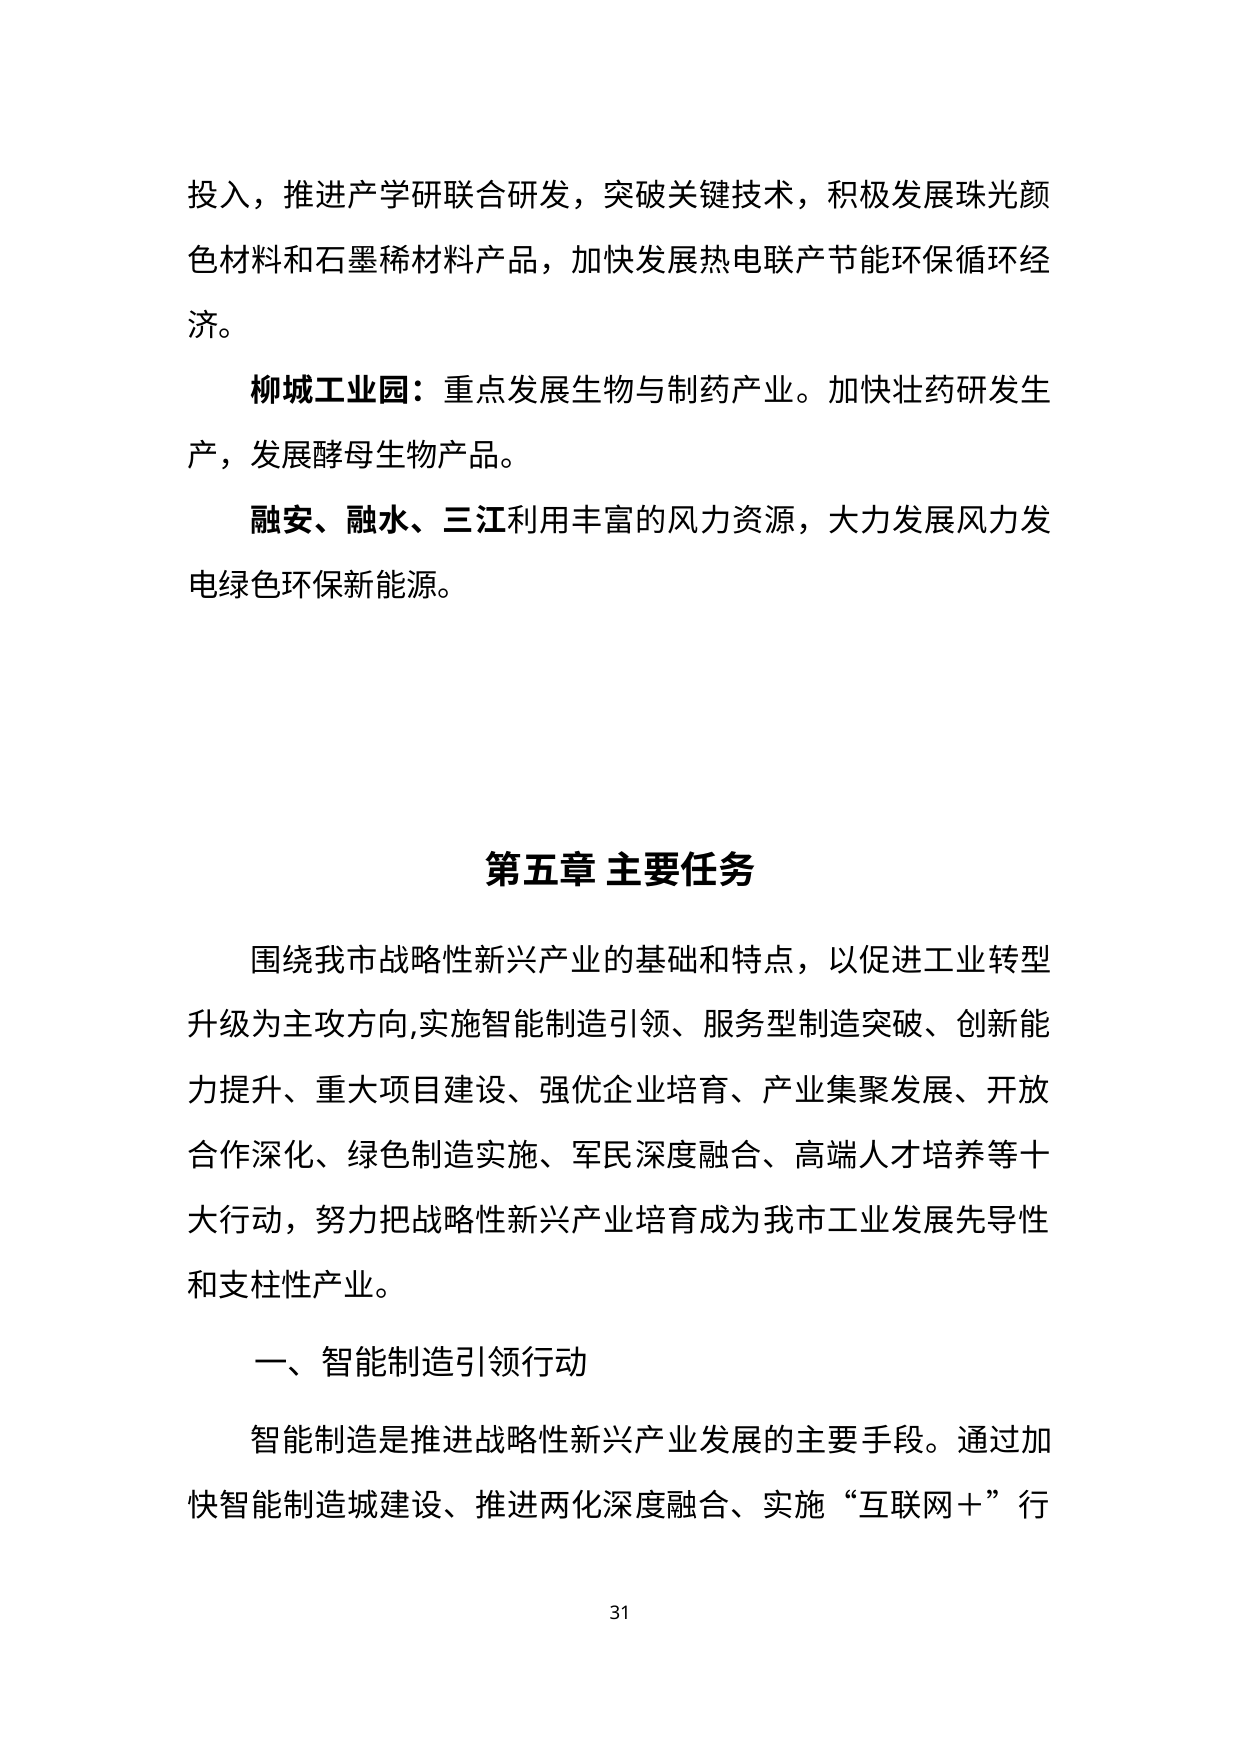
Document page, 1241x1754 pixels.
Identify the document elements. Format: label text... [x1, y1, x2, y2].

subtitle 一、智能制造引领行动 [187, 1327, 1053, 1392]
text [187, 160, 1053, 355]
text 围绕我市战略性新兴产业的基础和特点，以促进工业转型升级为主攻方向,实施智能制造引领、服务型制造突破、创新能力提升、重大项目建设、强优企业培育、产业集聚发展、开放合作深化、绿色制造实施、军民深度融合、高端人才培养等十大行动，努力把战略性新兴产业培育成为我市工业发展先导性和支柱性产业。 [187, 925, 1053, 1315]
text 柳城工业园：重点发展生物与制药产业。加快壮药研发生产，发展酵母生物产品。 [187, 355, 1053, 485]
subtitle 第五章 主要任务 [187, 835, 1053, 900]
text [187, 1405, 1053, 1535]
text 融安、融水、三江利用丰富的风力资源，大力发展风力发电绿色环保新能源。 [187, 485, 1053, 615]
